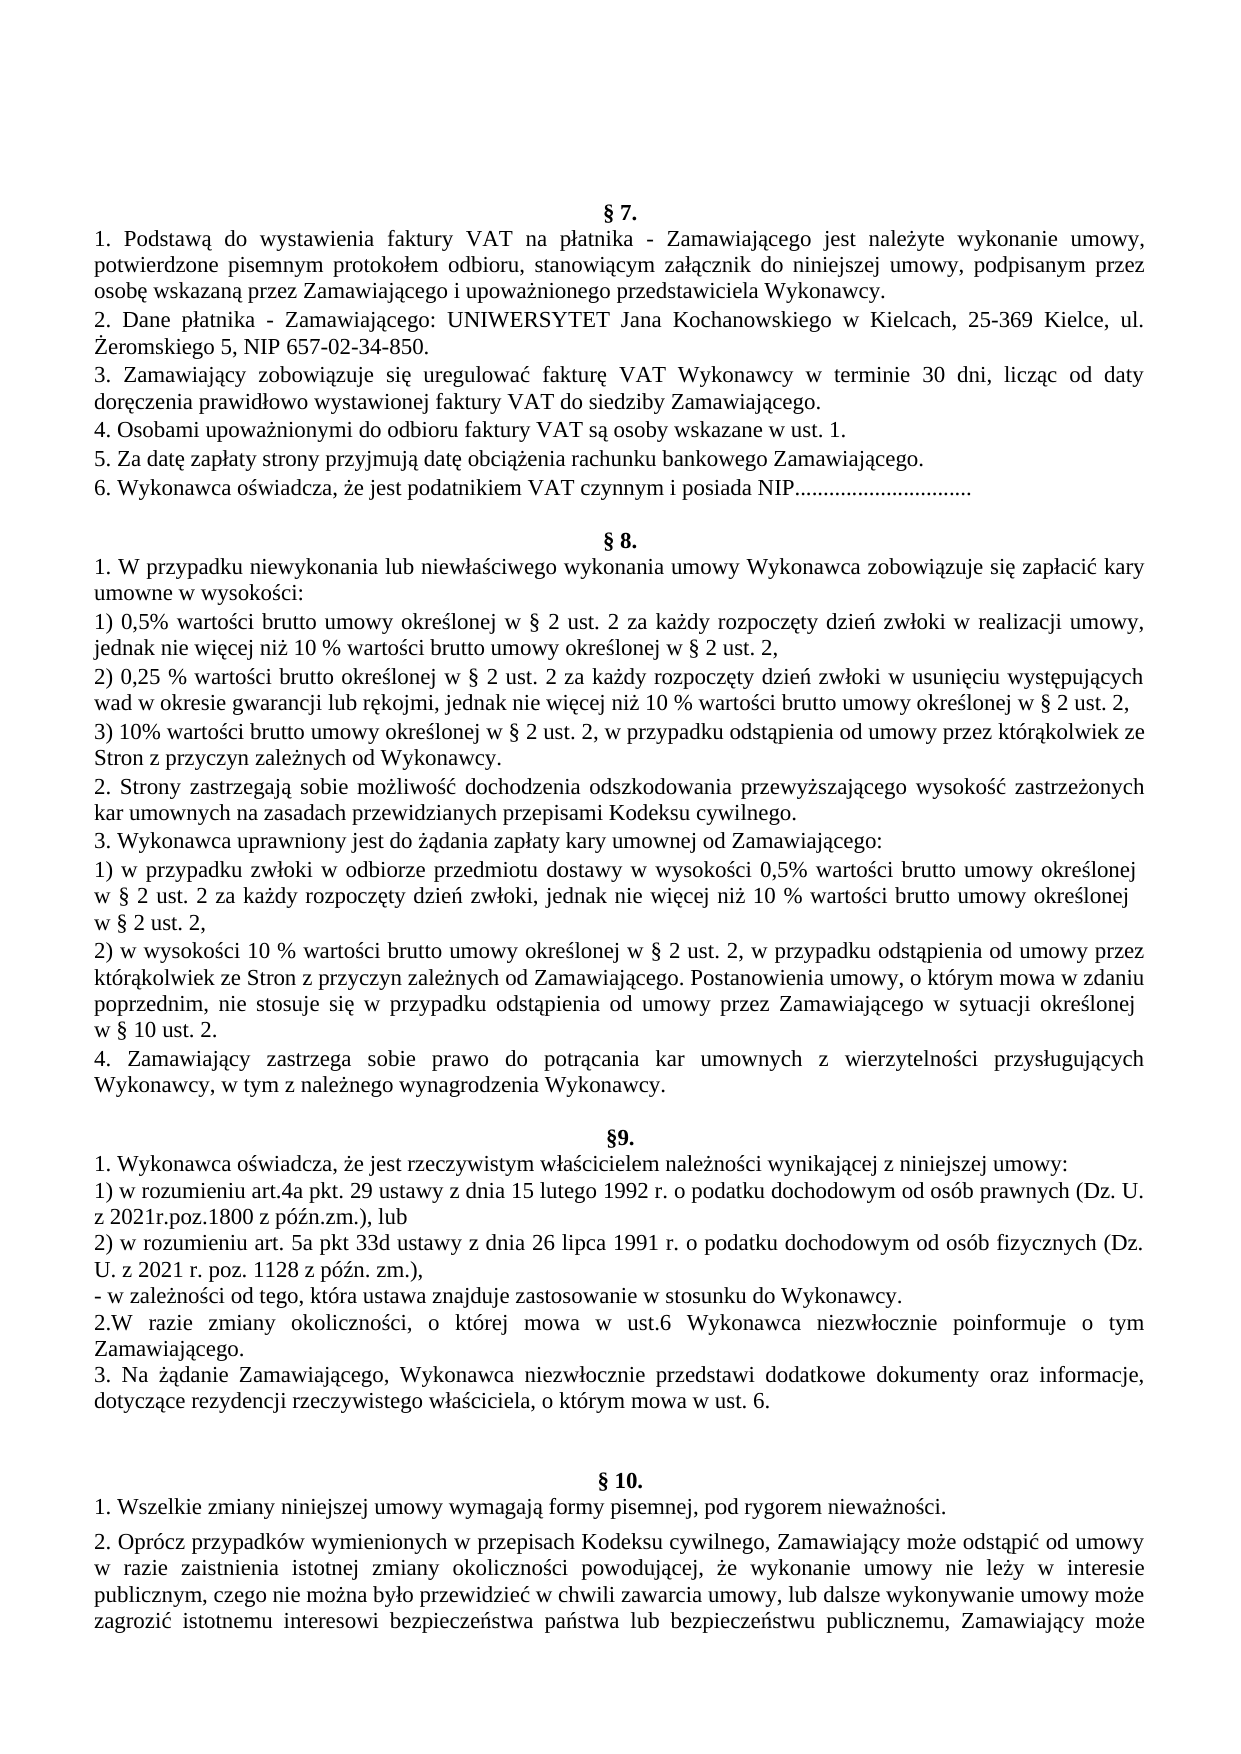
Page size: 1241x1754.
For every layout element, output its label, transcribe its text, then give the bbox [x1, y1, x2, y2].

text 4. Zamawiający zastrzega sobie prawo do potrącania kar umownych z wierzytelności przysługujących Wykonawcy, w tym z należnego wynagrodzenia Wykonawcy. [94, 1045, 1146, 1098]
text 1. W przypadku niewykonania lub niewłaściwego wykonania umowy Wykonawca zobowiązuje się zapłacić kary umowne w wysokości: [94, 553, 1146, 606]
text 3) 10% wartości brutto umowy określonej w § 2 ust. 2, w przypadku odstąpienia od umowy przez którąkolwiek ze Stron z przyczyn zależnych od Wykonawcy. [94, 718, 1146, 771]
text 6. Wykonawca oświadcza, że jest podatnikiem VAT czynnym i posiada NIP............................... [94, 474, 1146, 500]
text 2) 0,25 % wartości brutto określonej w § 2 ust. 2 za każdy rozpoczęty dzień zwłoki w usunięciu występujących wad w okresie gwarancji lub rękojmi, jednak nie więcej niż 10 % wartości brutto umowy określonej w § 2 ust. 2, [94, 663, 1146, 716]
text 2.W razie zmiany okoliczności, o której mowa w ust.6 Wykonawca niezwłocznie poinformuje o tym Zamawiającego. [94, 1308, 1146, 1361]
text 2. Dane płatnika - Zamawiającego: UNIWERSYTET Jana Kochanowskiego w Kielcach, 25-369 Kielce, ul. Żeromskiego 5, NIP 657-02-34-850. [94, 306, 1146, 359]
text 1) w przypadku zwłoki w odbiorze przedmiotu dostawy w wysokości 0,5% wartości brutto umowy określonej w § 2 ust. 2 za każdy rozpoczęty dzień zwłoki, jednak nie więcej niż 10 % wartości brutto umowy określonej w § 2 ust. 2, [94, 856, 1146, 935]
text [94, 1528, 1146, 1633]
text 5. Za datę zapłaty strony przyjmują datę obciążenia rachunku bankowego Zamawiającego. [94, 445, 1146, 472]
text 1. Wykonawca oświadcza, że jest rzeczywistym właścicielem należności wynikającej z niniejszej umowy: [94, 1150, 1146, 1177]
text 3. Zamawiający zobowiązuje się uregulować fakturę VAT Wykonawcy w terminie 30 dni, licząc od daty doręczenia prawidłowo wystawionej faktury VAT do siedziby Zamawiającego. [94, 361, 1146, 414]
text 1. Wszelkie zmiany niniejszej umowy wymagają formy pisemnej, pod rygorem nieważności. [94, 1493, 1146, 1519]
text § 8. [94, 527, 1146, 553]
text § 10. [94, 1467, 1146, 1493]
text § 7. [94, 198, 1146, 225]
text 3. Na żądanie Zamawiającego, Wykonawca niezwłocznie przedstawi dodatkowe dokumenty oraz informacje, dotyczące rezydencji rzeczywistego właściciela, o którym mowa w ust. 6. [94, 1361, 1146, 1414]
text 2) w rozumieniu art. 5a pkt 33d ustawy z dnia 26 lipca 1991 r. o podatku dochodowym od osób fizycznych (Dz. U. z 2021 r. poz. 1128 z późn. zm.), [94, 1229, 1146, 1282]
text §9. [94, 1124, 1146, 1150]
text 1. Podstawą do wystawienia faktury VAT na płatnika - Zamawiającego jest należyte wykonanie umowy, potwierdzone pisemnym protokołem odbioru, stanowiącym załącznik do niniejszej umowy, podpisanym przez osobę wskazaną przez Zamawiającego i upoważnionego przedstawiciela Wykonawcy. [94, 225, 1146, 304]
text - w zależności od tego, która ustawa znajduje zastosowanie w stosunku do Wykonawcy. [94, 1282, 1146, 1308]
text 2) w wysokości 10 % wartości brutto umowy określonej w § 2 ust. 2, w przypadku odstąpienia od umowy przez którąkolwiek ze Stron z przyczyn zależnych od Zamawiającego. Postanowienia umowy, o którym mowa w zdaniu poprzednim, nie stosuje się w przypadku odstąpienia od umowy przez Zamawiającego w sytuacji określonej w § 10 ust. 2. [94, 937, 1146, 1043]
text 3. Wykonawca uprawniony jest do żądania zapłaty kary umownej od Zamawiającego: [94, 828, 1146, 854]
text 4. Osobami upoważnionymi do odbioru faktury VAT są osoby wskazane w ust. 1. [94, 417, 1146, 443]
text 1) w rozumieniu art.4a pkt. 29 ustawy z dnia 15 lutego 1992 r. o podatku dochodowym od osób prawnych (Dz. U. z 2021r.poz.1800 z późn.zm.), lub [94, 1177, 1146, 1229]
text 2. Strony zastrzegają sobie możliwość dochodzenia odszkodowania przewyższającego wysokość zastrzeżonych kar umownych na zasadach przewidzianych przepisami Kodeksu cywilnego. [94, 773, 1146, 825]
text 1) 0,5% wartości brutto umowy określonej w § 2 ust. 2 za każdy rozpoczęty dzień zwłoki w realizacji umowy, jednak nie więcej niż 10 % wartości brutto umowy określonej w § 2 ust. 2, [94, 608, 1146, 661]
